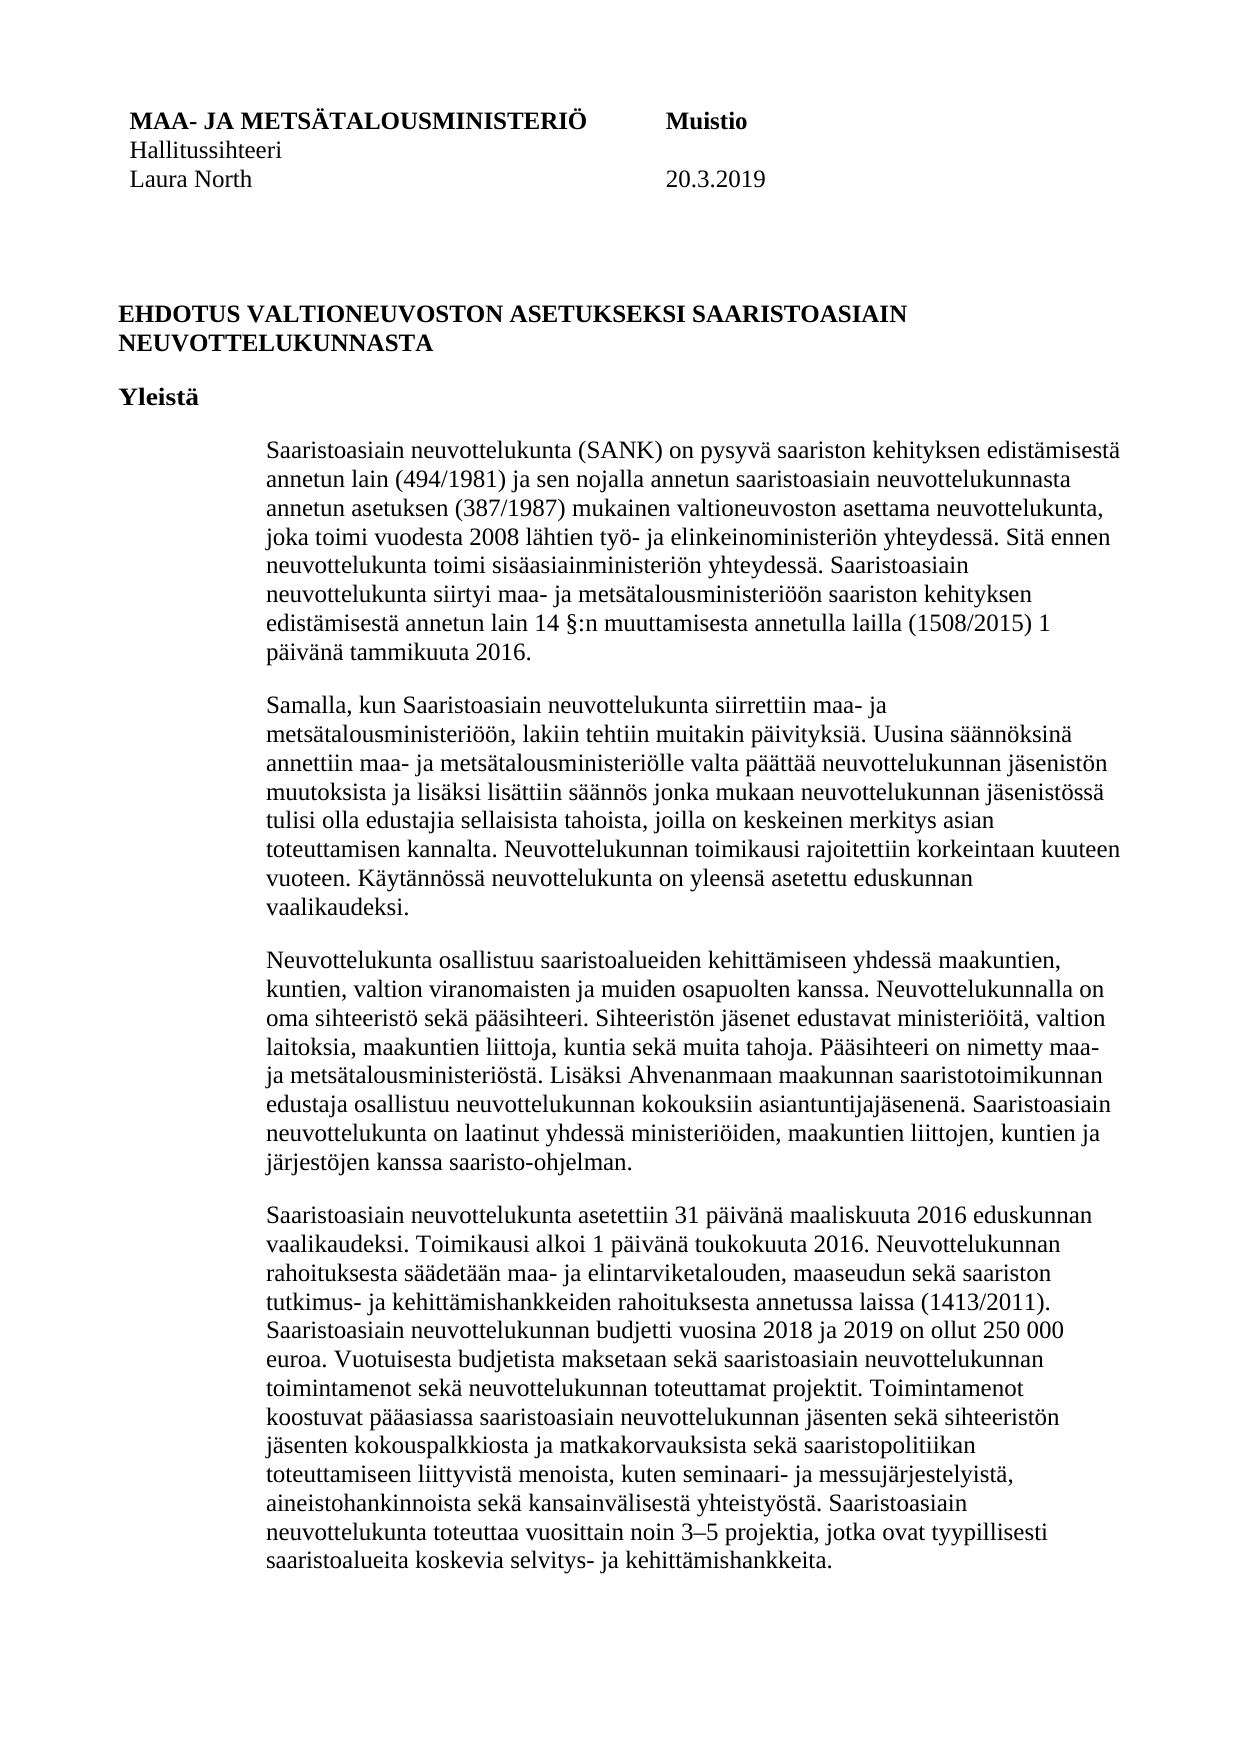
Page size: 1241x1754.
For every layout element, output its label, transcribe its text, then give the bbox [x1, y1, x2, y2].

text Saaristoasiain neuvottelukunta asetettiin 31 päivänä maaliskuuta 2016 eduskunnan vaalikaudeksi. Toimikausi alkoi 1 päivänä toukokuuta 2016. Neuvottelukunnan rahoituksesta säädetään maa- ja elintarviketalouden, maaseudun sekä saariston tutkimus- ja kehittämishankkeiden rahoituksesta annetussa laissa (1413/2011). Saaristoasiain neuvottelukunnan budjetti vuosina 2018 ja 2019 on ollut 250 000 euroa. Vuotuisesta budjetista maksetaan sekä saaristoasiain neuvottelukunnan toimintamenot sekä neuvottelukunnan toteuttamat projektit. Toimintamenot koostuvat pääasiassa saaristoasiain neuvottelukunnan jäsenten sekä sihteeristön jäsenten kokouspalkkiosta ja matkakorvauksista sekä saaristopolitiikan toteuttamiseen liittyvistä menoista, kuten seminaari- ja messujärjestelyistä, aineistohankinnoista sekä kansainvälisestä yhteistyöstä. Saaristoasiain neuvottelukunta toteuttaa vuosittain noin 3–5 projektia, jotka ovat tyypillisesti saaristoalueita koskevia selvitys- ja kehittämishankkeita. [266, 1200, 1122, 1574]
text Yleistä [118, 382, 1122, 410]
text EHDOTUS VALTIONEUVOSTON ASETUKSEKSI saaristoasiain neuvottelukunnasta [118, 299, 1122, 357]
text Samalla, kun Saaristoasiain neuvottelukunta siirrettiin maa- ja metsätalousministeriöön, lakiin tehtiin muitakin päivityksiä. Uusina säännöksinä annettiin maa- ja metsätalousministeriölle valta päättää neuvottelukunnan jäsenistön muutoksista ja lisäksi lisättiin säännös jonka mukaan neuvottelukunnan jäsenistössä tulisi olla edustajia sellaisista tahoista, joilla on keskeinen merkitys asian toteuttamisen kannalta. Neuvottelukunnan toimikausi rajoitettiin korkeintaan kuuteen vuoteen. Käytännössä neuvottelukunta on yleensä asetettu eduskunnan vaalikaudeksi. [266, 690, 1122, 920]
text Neuvottelukunta osallistuu saaristoalueiden kehittämiseen yhdessä maakuntien, kuntien, valtion viranomaisten ja muiden osapuolten kanssa. Neuvottelukunnalla on oma sihteeristö sekä pääsihteeri. Sihteeristön jäsenet edustavat ministeriöitä, valtion laitoksia, maakuntien liittoja, kuntia sekä muita tahoja. Pääsihteeri on nimetty maa- ja metsätalousministeriöstä. Lisäksi Ahvenanmaan maakunnan saaristotoimikunnan edustaja osallistuu neuvottelukunnan kokouksiin asiantuntijajäsenenä. Saaristoasiain neuvottelukunta on laatinut yhdessä ministeriöiden, maakuntien liittojen, kuntien ja järjestöjen kanssa saaristo-ohjelman. [266, 945, 1122, 1175]
text Saaristoasiain neuvottelukunta (SANK) on pysyvä saariston kehityksen edistämisestä annetun lain (494/1981) ja sen nojalla annetun saaristoasiain neuvottelukunnasta annetun asetuksen (387/1987) mukainen valtioneuvoston asettama neuvottelukunta, joka toimi vuodesta 2008 lähtien työ- ja elinkeinoministeriön yhteydessä. Sitä ennen neuvottelukunta toimi sisäasiainministeriön yhteydessä. Saaristoasiain neuvottelukunta siirtyi maa- ja metsätalousministeriöön saariston kehityksen edistämisestä annetun lain 14 §:n muuttamisesta annetulla lailla (1508/2015) 1 päivänä tammikuuta 2016. [266, 435, 1122, 665]
